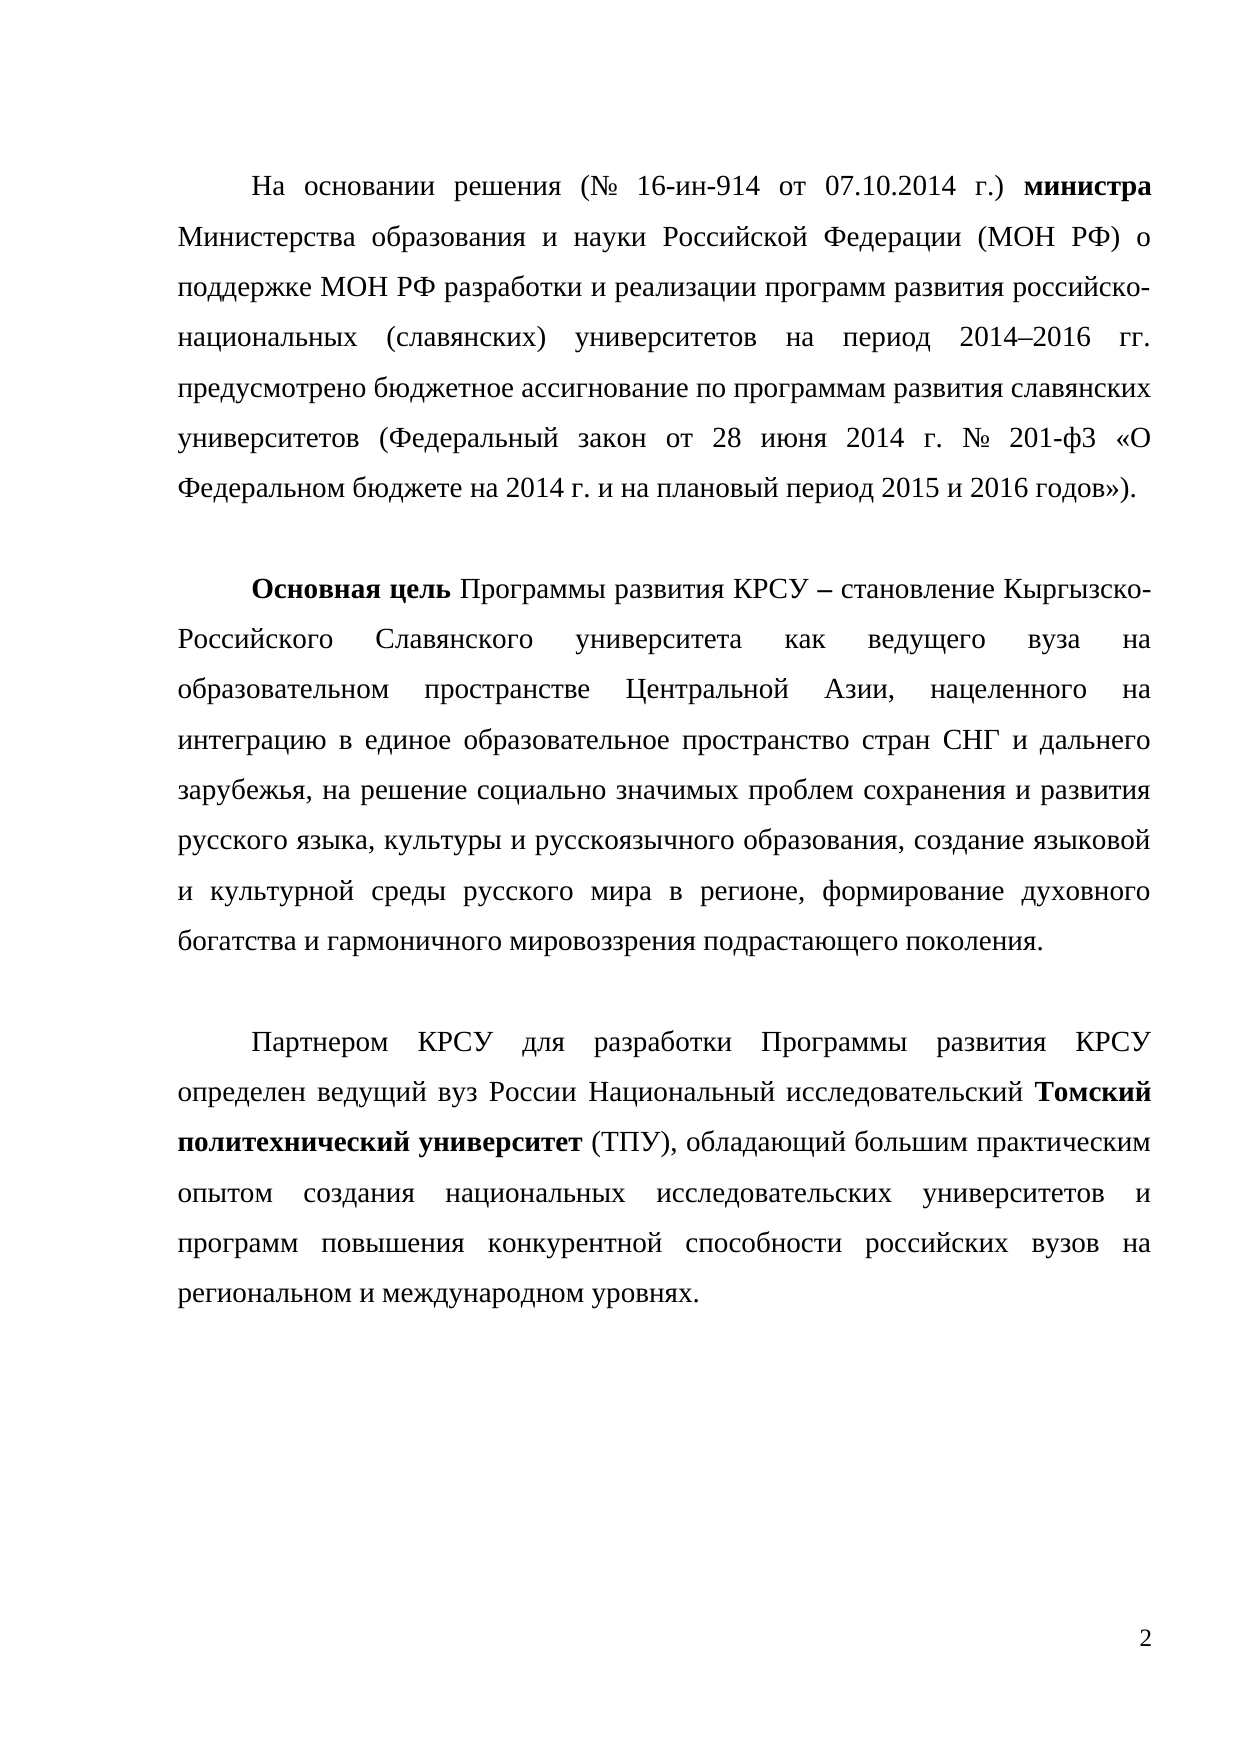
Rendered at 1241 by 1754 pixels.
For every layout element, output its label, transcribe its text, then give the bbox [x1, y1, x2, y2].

text Партнером КРСУ для разработки Программы развития КРСУ определен ведущий вуз России Национальный исследовательский Томский политехнический университет (ТПУ), обладающий большим практическим опытом создания национальных исследовательских университетов и программ повышения конкурентной способности российских вузов на региональном и международном уровнях. [177, 1024, 1152, 1309]
text Основная цель Программы развития КРСУ – становление Кыргызско-Российского Славянского университета как ведущего вуза на образовательном пространстве Центральной Азии, нацеленного на интеграцию в единое образовательное пространство стран СНГ и дальнего зарубежья, на решение социально значимых проблем сохранения и развития русского языка, культуры и русскоязычного образования, создание языковой и культурной среды русского мира в регионе, формирование духовного богатства и гармоничного мировоззрения подрастающего поколения. [177, 571, 1152, 957]
text На основании решения (№ 16-ин-914 от 07.10.2014 г.) министра Министерства образования и науки Российской Федерации (МОН РФ) о поддержке МОН РФ разработки и реализации программ развития российско-национальных (славянских) университетов на период 2014–2016 гг. предусмотрено бюджетное ассигнование по программам развития славянских университетов (Федеральный закон от 28 июня 2014 г. № 201-ф3 «О Федеральном бюджете на 2014 г. и на плановый период 2015 и 2016 годов»). [177, 168, 1152, 504]
